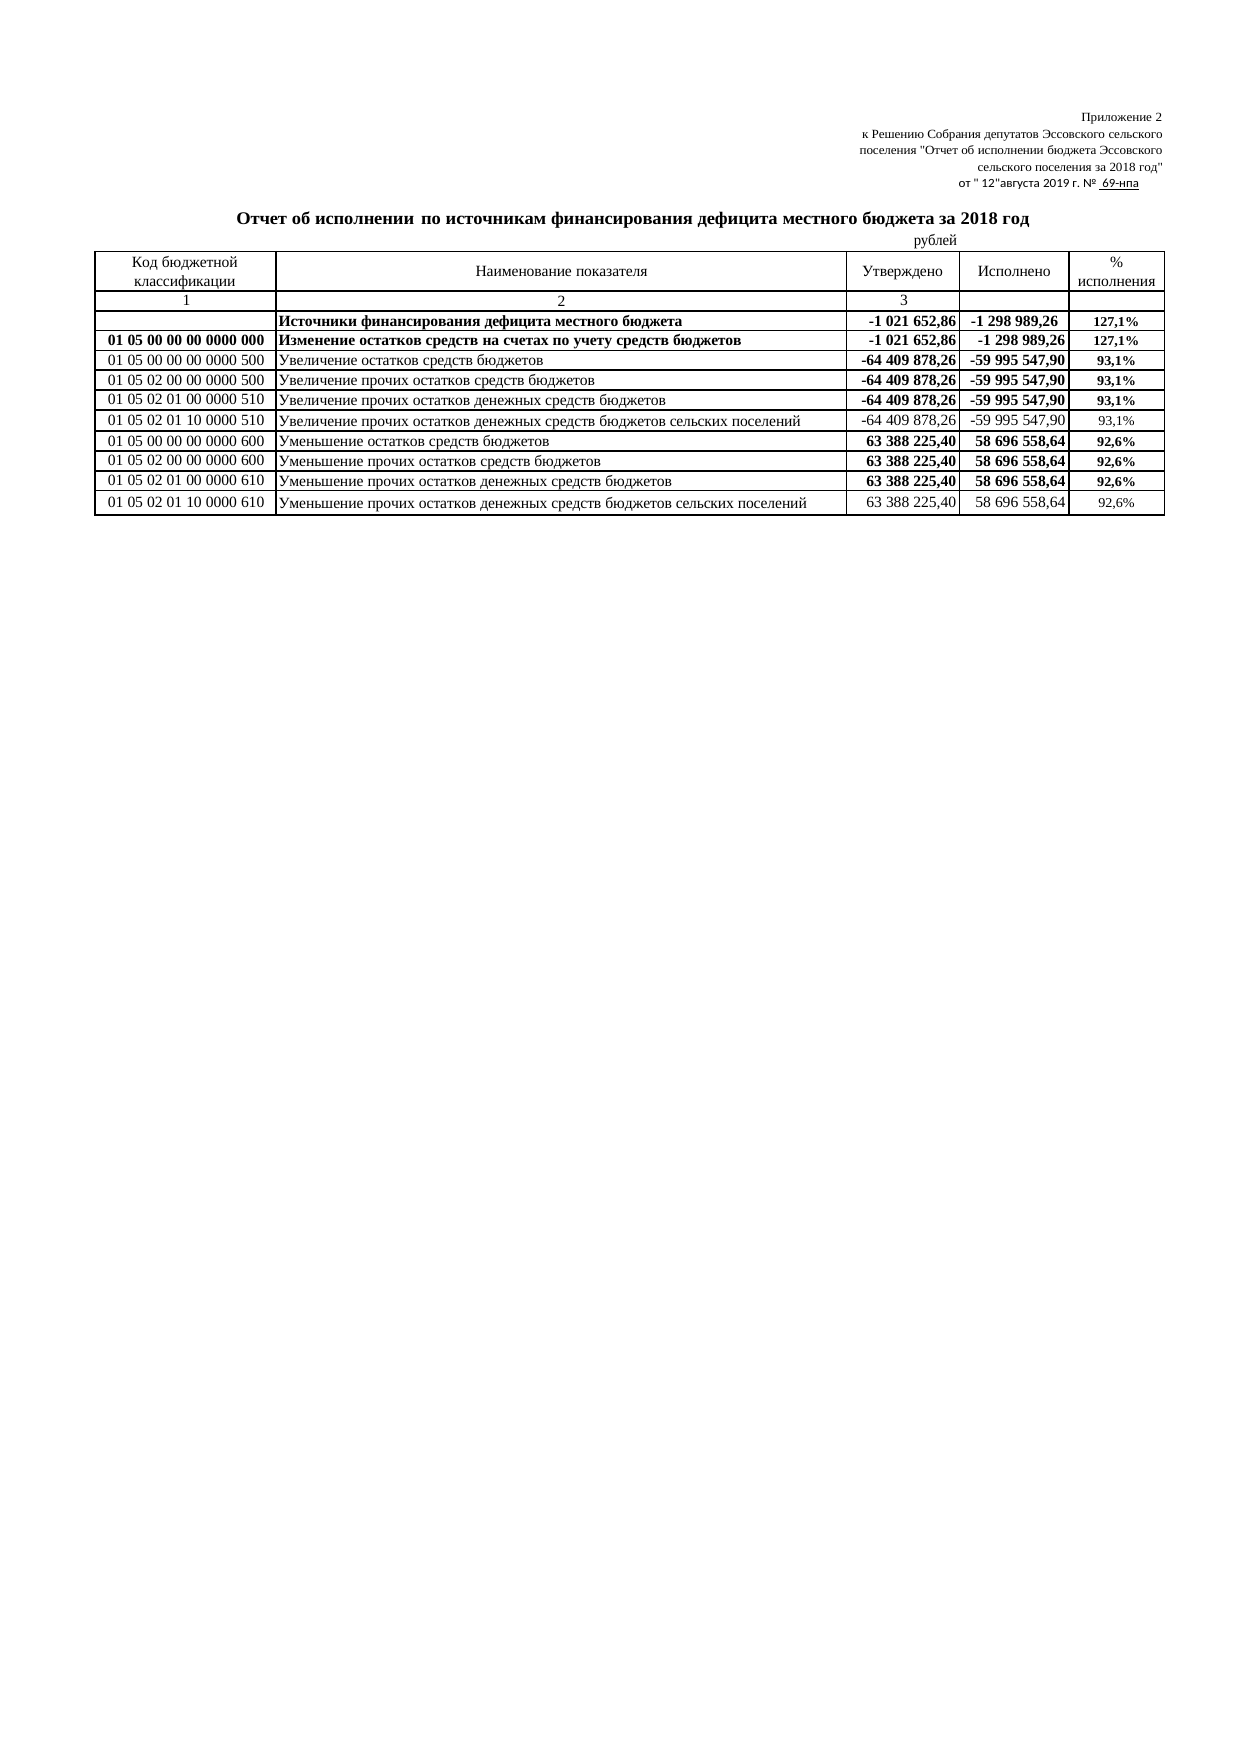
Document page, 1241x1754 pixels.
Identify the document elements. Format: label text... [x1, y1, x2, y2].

table_cell 01 05 02 00 00 0000 500 [96, 371, 275, 389]
table_cell 92,6% [1070, 452, 1164, 470]
table_cell -1 298 989,26 [960, 312, 1068, 330]
table_cell Исполнено [960, 252, 1068, 290]
table_cell рублей [95, 231, 1164, 251]
table_cell Источники финансирования дефицита местного бюджета [277, 312, 846, 330]
table_cell 3 [847, 292, 959, 310]
table_cell Код бюджетной классификации [96, 252, 275, 290]
table_cell Уменьшение прочих остатков денежных средств бюджетов сельских поселений [277, 491, 846, 514]
table_cell -64 409 878,26 [847, 411, 959, 430]
table_cell -64 409 878,26 [847, 351, 959, 369]
table_cell Утверждено [847, 252, 959, 290]
table_cell 58 696 558,64 [960, 432, 1068, 450]
table_cell 01 05 02 01 10 0000 510 [96, 411, 275, 430]
table_cell 127,1% [1070, 312, 1164, 330]
table_cell 2 [277, 292, 846, 310]
table_cell [96, 312, 275, 330]
table_cell Увеличение прочих остатков денежных средств бюджетов [277, 391, 846, 409]
table_cell 01 05 02 00 00 0000 600 [96, 452, 275, 470]
table_cell 01 05 00 00 00 0000 600 [96, 432, 275, 450]
table_cell 58 696 558,64 [960, 452, 1068, 470]
table_cell Отчет об исполнении по источникам финансирования дефицита местного бюджета за 2018 год [95, 200, 1164, 231]
table_cell [960, 292, 1068, 310]
table_cell от " 12"августа 2019 г. № 69-нпа [95, 176, 1164, 200]
table_cell 63 388 225,40 [847, 472, 959, 490]
table_cell 63 388 225,40 [847, 491, 959, 514]
table_cell -1 021 652,86 [847, 331, 959, 349]
table_cell Уменьшение прочих остатков средств бюджетов [277, 452, 846, 470]
table_cell Увеличение прочих остатков денежных средств бюджетов сельских поселений [277, 411, 846, 430]
table_cell 93,1% [1070, 391, 1164, 409]
table_cell 58 696 558,64 [960, 472, 1068, 490]
table_cell -59 995 547,90 [960, 371, 1068, 389]
table_cell 01 05 00 00 00 0000 500 [96, 351, 275, 369]
table_cell -64 409 878,26 [847, 371, 959, 389]
table_cell 93,1% [1070, 371, 1164, 389]
table_cell 63 388 225,40 [847, 452, 959, 470]
table_cell 01 05 00 00 00 0000 000 [96, 331, 275, 349]
table_header Приложение 2 [95, 105, 1164, 126]
table_cell -59 995 547,90 [960, 411, 1068, 430]
table_cell 92,6% [1070, 472, 1164, 490]
table_cell 1 [96, 292, 275, 310]
table_cell 01 05 02 01 00 0000 510 [96, 391, 275, 409]
table_cell 63 388 225,40 [847, 432, 959, 450]
table_cell 01 05 02 01 00 0000 610 [96, 472, 275, 490]
table_cell -59 995 547,90 [960, 351, 1068, 369]
table_cell -64 409 878,26 [847, 391, 959, 409]
table_cell Изменение остатков средств на счетах по учету средств бюджетов [277, 331, 846, 349]
table_cell Уменьшение прочих остатков денежных средств бюджетов [277, 472, 846, 490]
table_cell к Решению Собрания депутатов Эссовского сельского поселения "Отчет об исполнении бюджета Эссовского сельского поселения за 2018 год" [95, 126, 1164, 176]
table_cell 58 696 558,64 [960, 491, 1068, 514]
table_cell 127,1% [1070, 331, 1164, 349]
table_cell 01 05 02 01 10 0000 610 [96, 491, 275, 514]
table_cell 92,6% [1070, 432, 1164, 450]
table_cell -59 995 547,90 [960, 391, 1068, 409]
table_cell Увеличение остатков средств бюджетов [277, 351, 846, 369]
table_cell 93,1% [1070, 411, 1164, 430]
table_cell 93,1% [1070, 351, 1164, 369]
table_cell 92,6% [1070, 491, 1164, 514]
table_cell [1070, 292, 1164, 310]
table_cell Наименование показателя [277, 252, 846, 290]
table_cell Уменьшение остатков средств бюджетов [277, 432, 846, 450]
table_cell -1 021 652,86 [847, 312, 959, 330]
table_cell % исполнения [1070, 252, 1164, 290]
table_cell Увеличение прочих остатков средств бюджетов [277, 371, 846, 389]
table_cell -1 298 989,26 [960, 331, 1068, 349]
